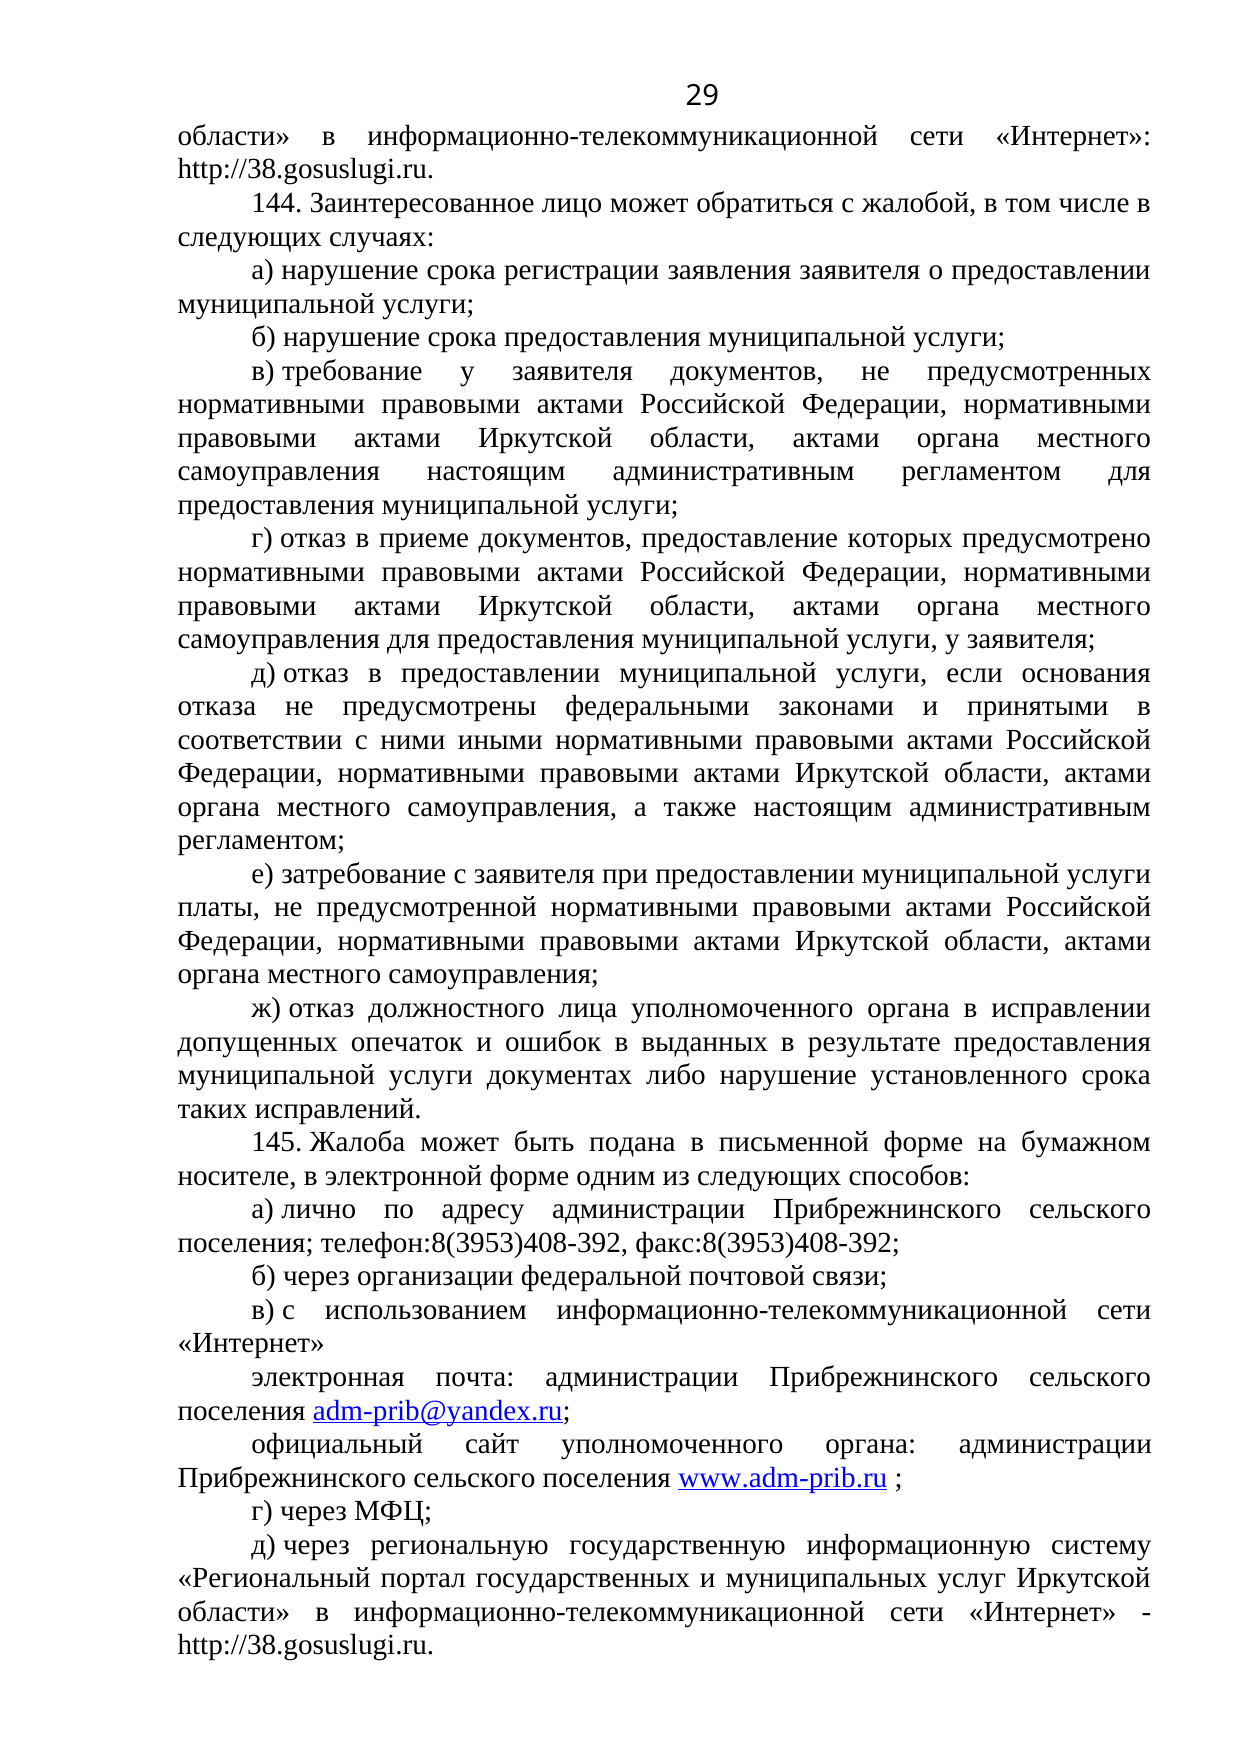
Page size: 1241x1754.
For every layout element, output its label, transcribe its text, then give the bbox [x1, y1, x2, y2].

text е) затребование с заявителя при предоставлении муниципальной услуги платы, не предусмотренной нормативными правовыми актами Российской Федерации, нормативными правовыми актами Иркутской области, актами органа местного самоуправления; [177, 856, 1152, 990]
text в) требование у заявителя документов, не предусмотренных нормативными правовыми актами Российской Федерации, нормативными правовыми актами Иркутской области, актами органа местного самоуправления настоящим административным регламентом для предоставления муниципальной услуги; [177, 353, 1152, 521]
text электронная почта: администрации Прибрежнинского сельского поселения adm-prib@yandex.ru; [177, 1359, 1152, 1426]
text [177, 118, 1152, 185]
text г) через МФЦ; [177, 1493, 1152, 1527]
text официальный сайт уполномоченного органа: администрации Прибрежнинского сельского поселения www.adm-prib.ru ; [177, 1426, 1152, 1493]
text д) через региональную государственную информационную систему «Региональный портал государственных и муниципальных услуг Иркутской области» в информационно-телекоммуникационной сети «Интернет» - http://38.gosuslugi.ru. [177, 1527, 1152, 1661]
text 144. Заинтересованное лицо может обратиться с жалобой, в том числе в следующих случаях: [177, 185, 1152, 252]
text ж) отказ должностного лица уполномоченного органа в исправлении допущенных опечаток и ошибок в выданных в результате предоставления муниципальной услуги документах либо нарушение установленного срока таких исправлений. [177, 990, 1152, 1124]
text а) лично по адресу администрации Прибрежнинского сельского поселения; телефон:8(3953)408-392, факс:8(3953)408-392; [177, 1191, 1152, 1258]
text б) нарушение срока предоставления муниципальной услуги; [177, 319, 1152, 353]
text а) нарушение срока регистрации заявления заявителя о предоставлении муниципальной услуги; [177, 252, 1152, 319]
text 145. Жалоба может быть подана в письменной форме на бумажном носителе, в электронной форме одним из следующих способов: [177, 1124, 1152, 1191]
text д) отказ в предоставлении муниципальной услуги, если основания отказа не предусмотрены федеральными законами и принятыми в соответствии с ними иными нормативными правовыми актами Российской Федерации, нормативными правовыми актами Иркутской области, актами органа местного самоуправления, а также настоящим административным регламентом; [177, 655, 1152, 856]
text в) с использованием информационно-телекоммуникационной сети «Интернет» [177, 1292, 1152, 1359]
text б) через организации федеральной почтовой связи; [177, 1258, 1152, 1292]
text г) отказ в приеме документов, предоставление которых предусмотрено нормативными правовыми актами Российской Федерации, нормативными правовыми актами Иркутской области, актами органа местного самоуправления для предоставления муниципальной услуги, у заявителя; [177, 521, 1152, 655]
